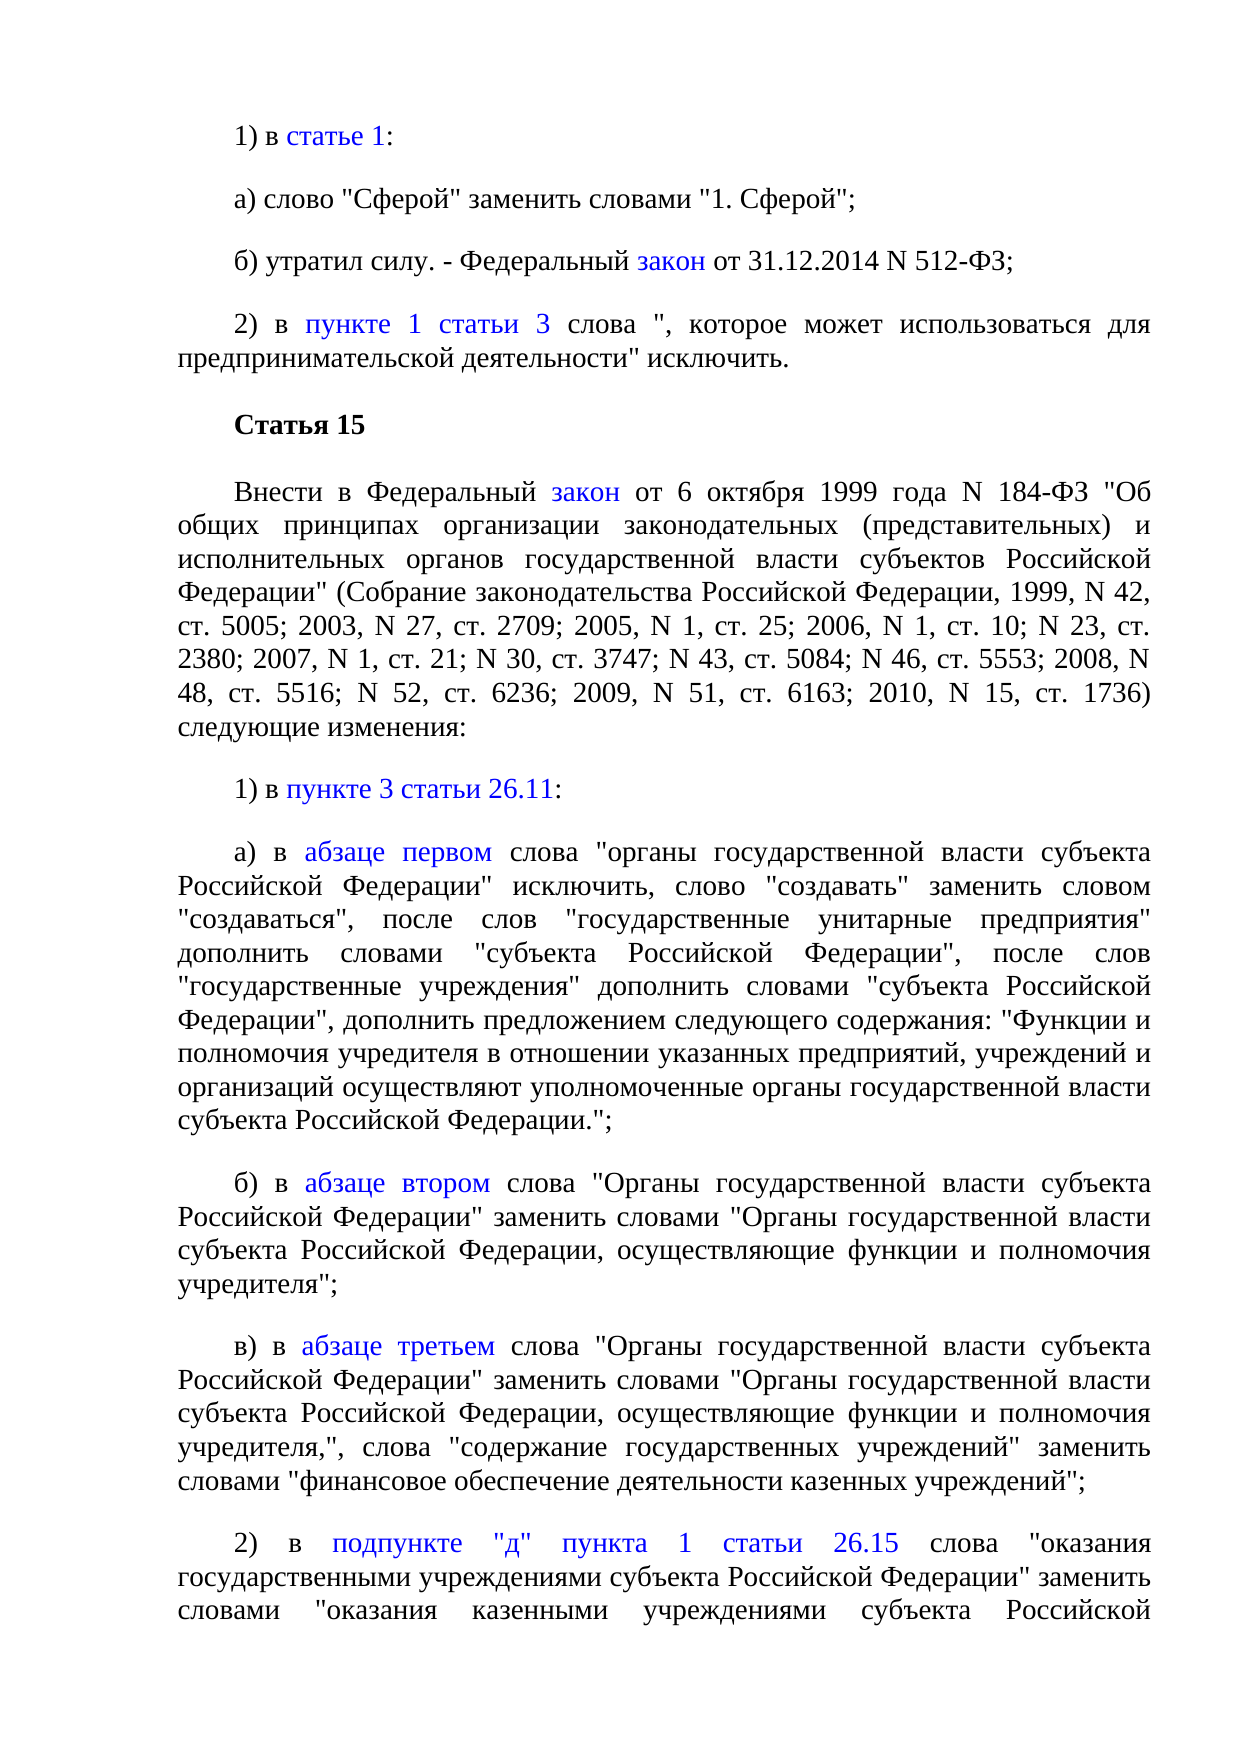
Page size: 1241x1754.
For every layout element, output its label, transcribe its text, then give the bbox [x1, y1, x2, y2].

text Внести в Федеральный закон от 6 октября 1999 года N 184-ФЗ "Об общих принципах организации законодательных (представительных) и исполнительных органов государственной власти субъектов Российской Федерации" (Собрание законодательства Российской Федерации, 1999, N 42, ст. 5005; 2003, N 27, ст. 2709; 2005, N 1, ст. 25; 2006, N 1, ст. 10; N 23, ст. 2380; 2007, N 1, ст. 21; N 30, ст. 3747; N 43, ст. 5084; N 46, ст. 5553; 2008, N 48, ст. 5516; N 52, ст. 6236; 2009, N 51, ст. 6163; 2010, N 15, ст. 1736) следующие изменения: [177, 474, 1152, 742]
text 1) в статье 1: [177, 118, 1152, 152]
text а) в абзаце первом слова "органы государственной власти субъекта Российской Федерации" исключить, слово "создавать" заменить словом "создаваться", после слов "государственные унитарные предприятия" дополнить словами "субъекта Российской Федерации", после слов "государственные учреждения" дополнить словами "субъекта Российской Федерации", дополнить предложением следующего содержания: "Функции и полномочия учредителя в отношении указанных предприятий, учреждений и организаций осуществляют уполномоченные органы государственной власти субъекта Российской Федерации."; [177, 834, 1152, 1136]
text б) в абзаце втором слова "Органы государственной власти субъекта Российской Федерации" заменить словами "Органы государственной власти субъекта Российской Федерации, осуществляющие функции и полномочия учредителя"; [177, 1165, 1152, 1299]
text б) утратил силу. - Федеральный закон от 31.12.2014 N 512-ФЗ; [177, 243, 1152, 277]
text 2) в пункте 1 статьи 3 слова ", которое может использоваться для предпринимательской деятельности" исключить. [177, 306, 1152, 373]
title Статья 15 [177, 407, 1152, 440]
text в) в абзаце третьем слова "Органы государственной власти субъекта Российской Федерации" заменить словами "Органы государственной власти субъекта Российской Федерации, осуществляющие функции и полномочия учредителя,", слова "содержание государственных учреждений" заменить словами "финансовое обеспечение деятельности казенных учреждений"; [177, 1328, 1152, 1496]
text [177, 1525, 1152, 1626]
text 1) в пункте 3 статьи 26.11: [177, 771, 1152, 805]
text а) слово "Сферой" заменить словами "1. Сферой"; [177, 181, 1152, 214]
